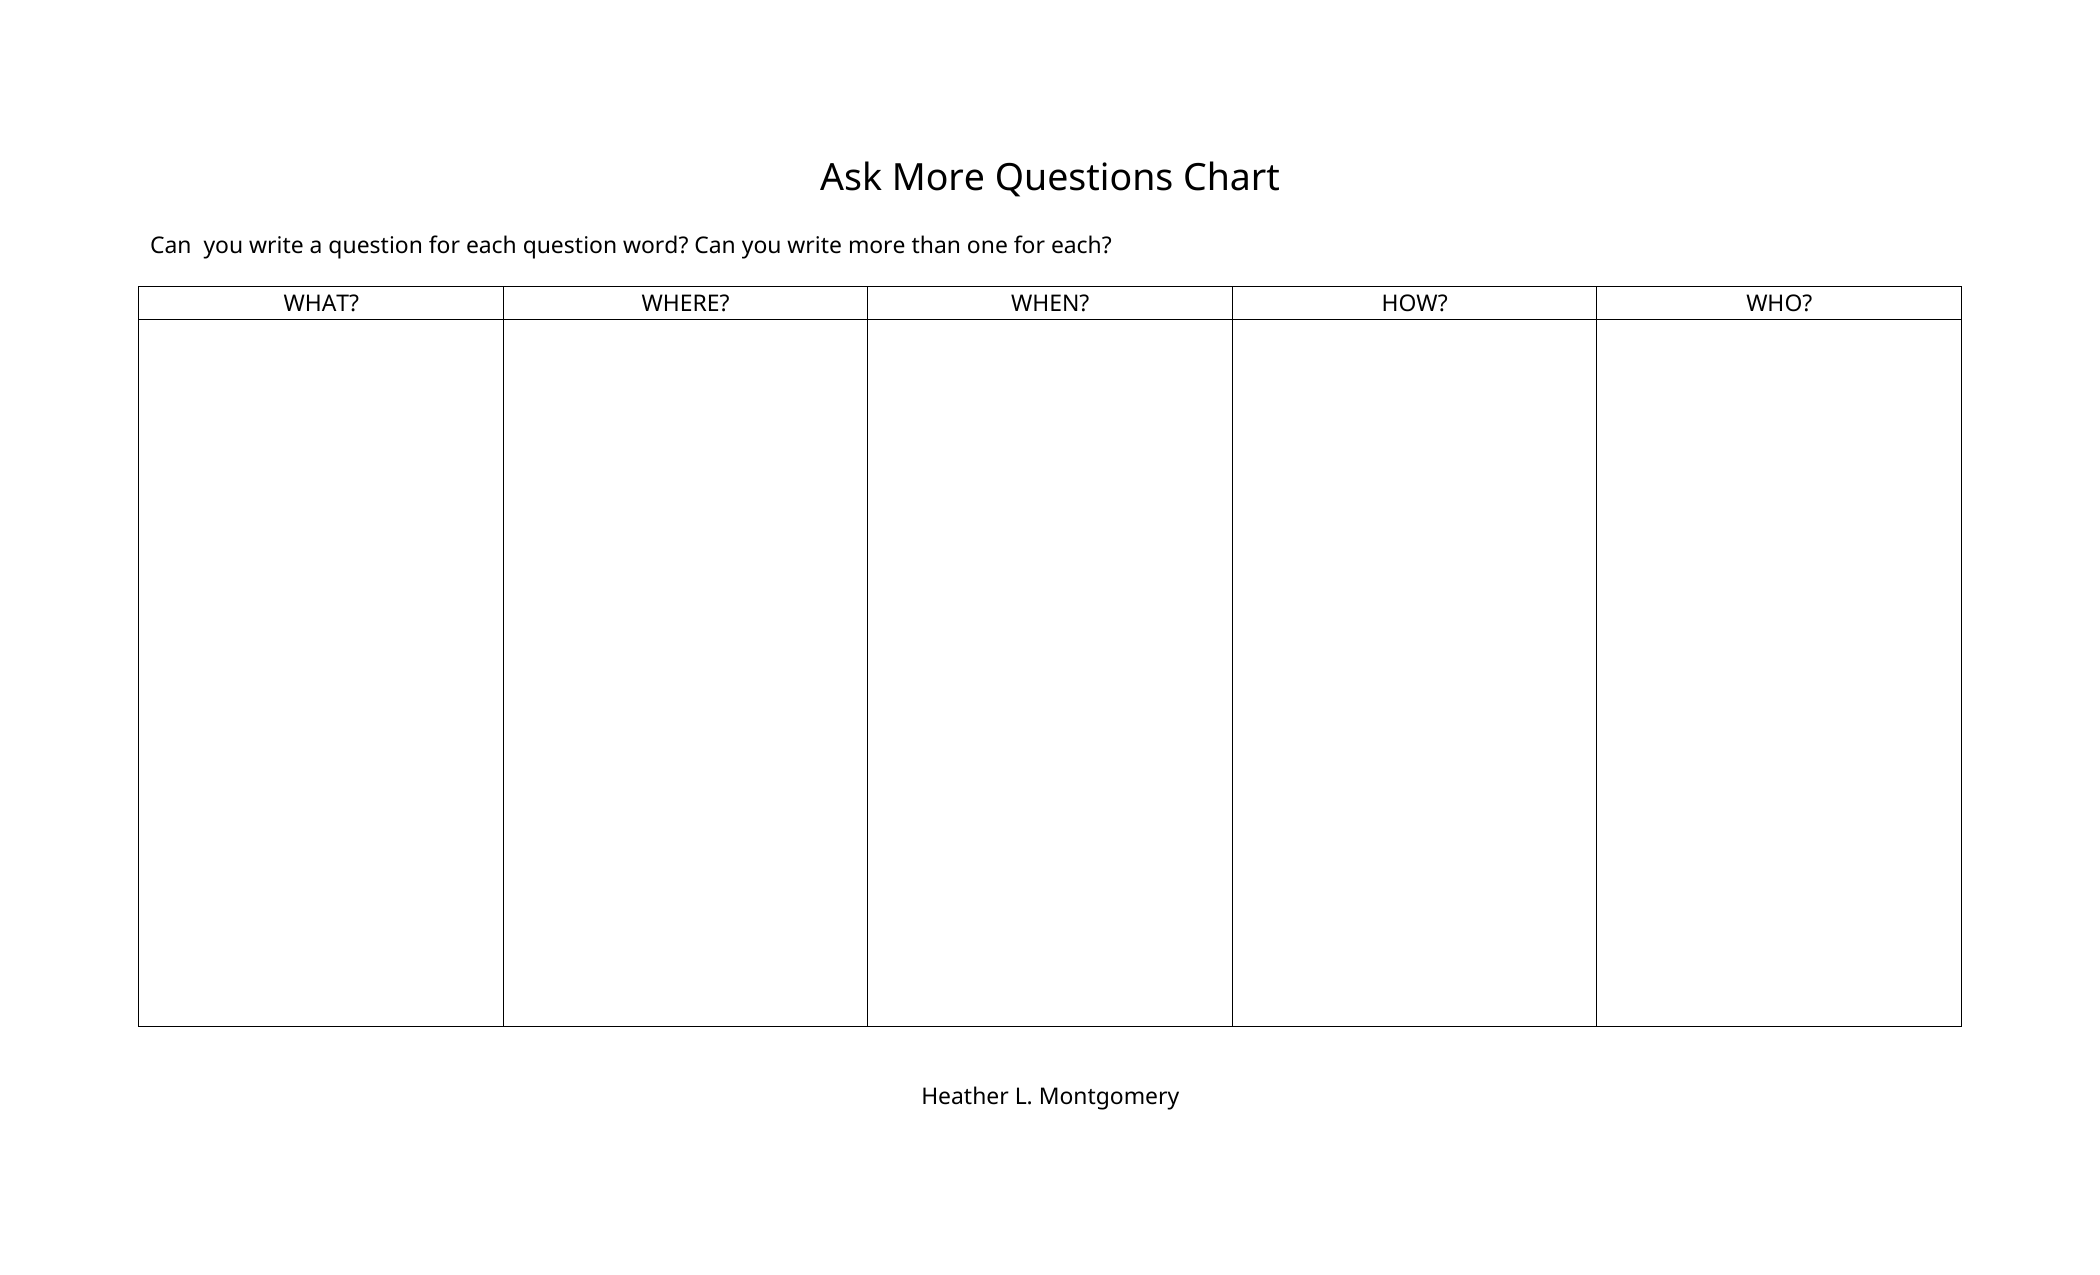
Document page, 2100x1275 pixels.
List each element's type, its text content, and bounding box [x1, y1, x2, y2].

text Heather L. Montgomery [150, 1080, 1950, 1112]
text Ask More Questions Chart [150, 150, 1950, 201]
table_header WHAT? [139, 287, 503, 318]
table_cell [139, 320, 503, 1026]
table_header WHO? [1597, 287, 1961, 318]
table_cell [1597, 320, 1961, 1026]
text Can you write a question for each question word? Can you write more than one for each? [150, 229, 1950, 261]
table_cell [868, 320, 1232, 1026]
table_header WHERE? [504, 287, 867, 318]
table_header WHEN? [868, 287, 1232, 318]
table_header HOW? [1233, 287, 1596, 318]
table_cell [1233, 320, 1596, 1026]
table_cell [504, 320, 867, 1026]
